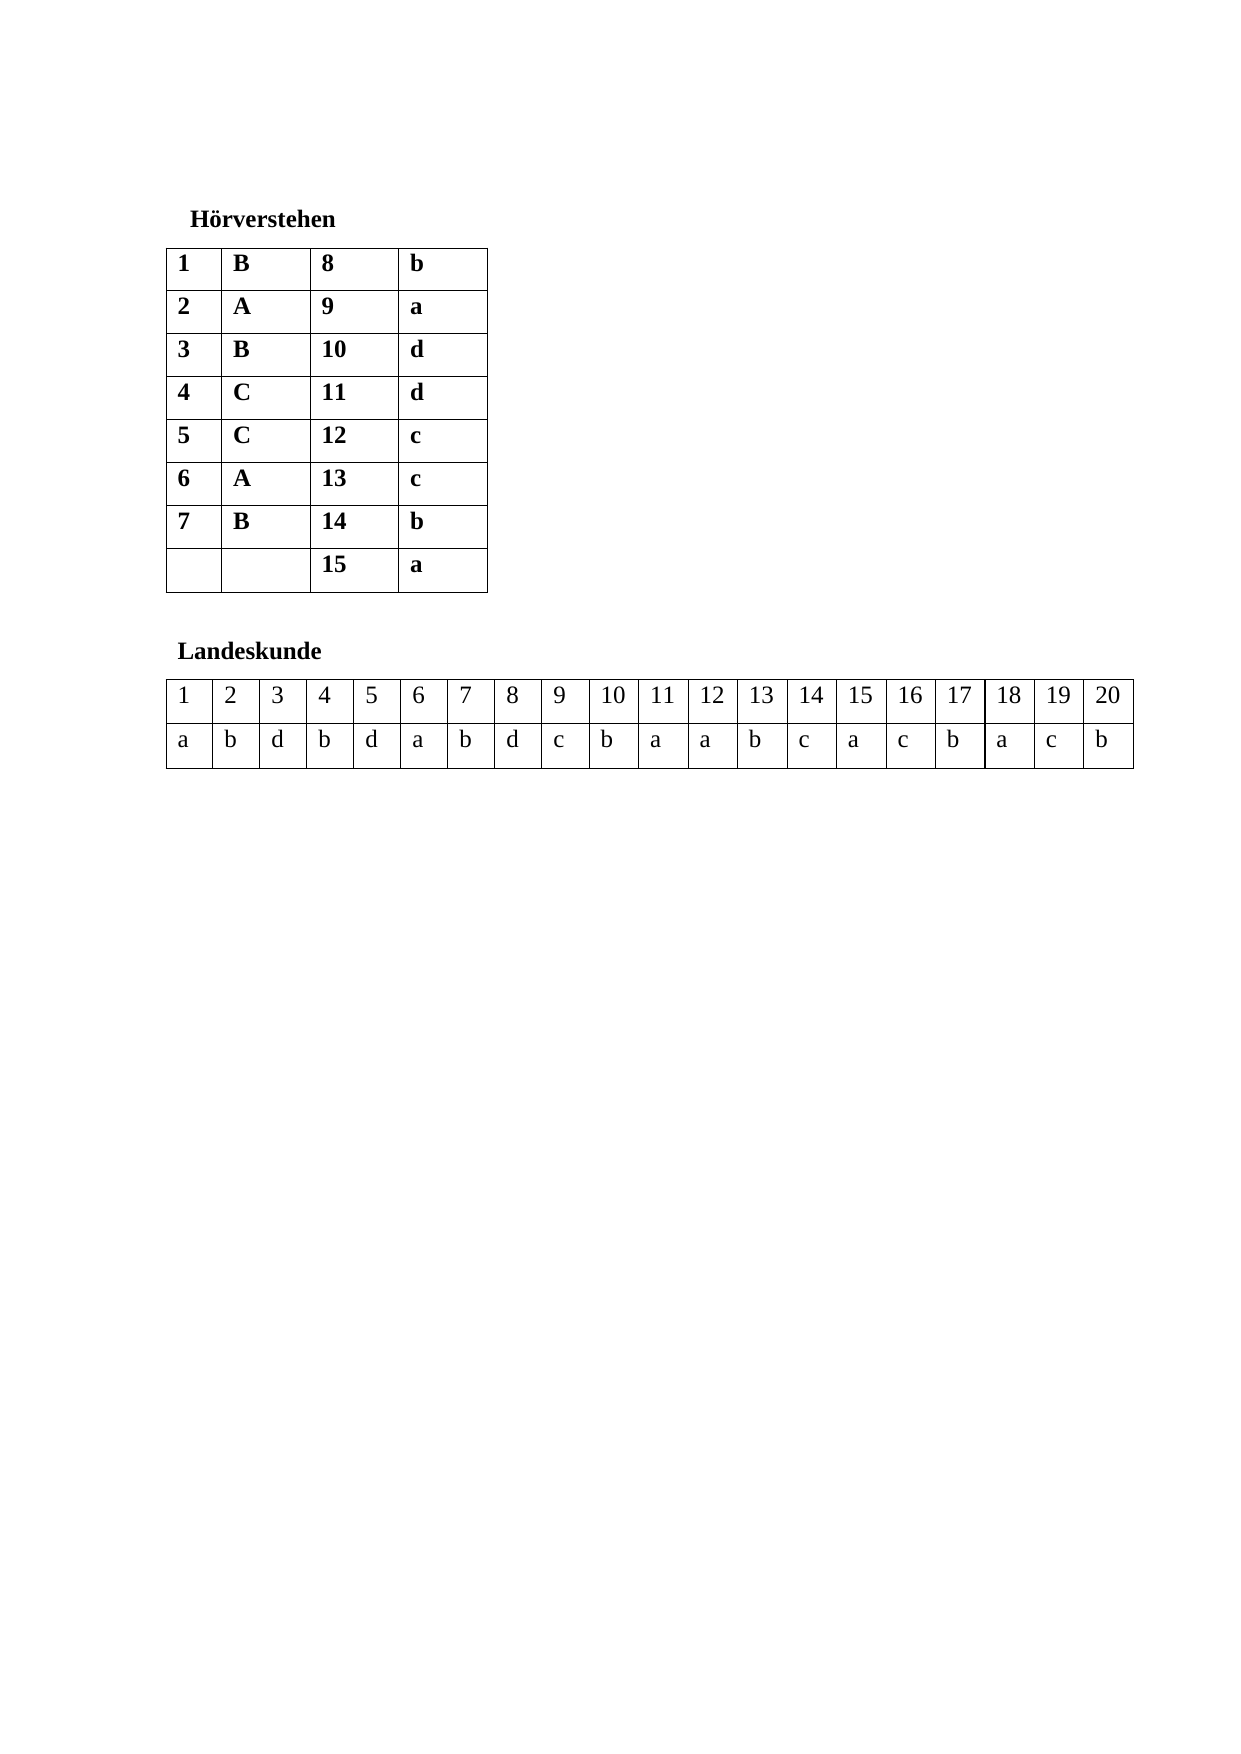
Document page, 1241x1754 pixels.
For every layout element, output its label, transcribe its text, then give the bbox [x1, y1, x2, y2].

table_cell B [222, 506, 310, 548]
table_header 15 [837, 680, 886, 723]
table_cell 5 [167, 420, 221, 462]
table_header 17 [936, 680, 984, 723]
table_header 16 [887, 680, 935, 723]
table_cell C [222, 420, 310, 462]
table_cell c [788, 724, 836, 767]
table_cell c [542, 724, 589, 767]
table_cell b [738, 724, 787, 767]
table_header 7 [448, 680, 494, 723]
table_cell 13 [311, 463, 398, 505]
table_header 11 [639, 680, 688, 723]
table_header 2 [213, 680, 259, 723]
table_cell B [222, 334, 310, 376]
list Landeskunde [102, 636, 1152, 665]
table_cell 11 [311, 377, 398, 419]
table_header 5 [354, 680, 400, 723]
table_cell d [399, 334, 487, 376]
table_header 13 [738, 680, 787, 723]
table_cell [167, 549, 221, 592]
table_cell 14 [311, 506, 398, 548]
table_header 18 [986, 680, 1034, 723]
table_cell A [222, 463, 310, 505]
table_header 10 [590, 680, 638, 723]
table_cell 4 [167, 377, 221, 419]
table_cell d [260, 724, 306, 767]
table_cell b [448, 724, 494, 767]
table_cell b [213, 724, 259, 767]
table_cell A [222, 291, 310, 333]
table_cell b [307, 724, 353, 767]
table_cell 2 [167, 291, 221, 333]
table_cell 10 [311, 334, 398, 376]
table_cell 15 [311, 549, 398, 592]
table_cell [222, 549, 310, 592]
table_cell a [837, 724, 886, 767]
table_cell 12 [311, 420, 398, 462]
table_cell 6 [167, 463, 221, 505]
table_cell c [399, 420, 487, 462]
table_header B [222, 249, 310, 290]
table_cell c [887, 724, 935, 767]
table_cell 3 [167, 334, 221, 376]
table_cell a [401, 724, 447, 767]
table_header 6 [401, 680, 447, 723]
table_cell c [1035, 724, 1083, 767]
table_header 1 [167, 680, 212, 723]
table_cell b [590, 724, 638, 767]
table_header 14 [788, 680, 836, 723]
table_header 9 [542, 680, 589, 723]
table_header 20 [1084, 680, 1133, 723]
table_cell C [222, 377, 310, 419]
table_cell a [399, 291, 487, 333]
table_header 1 [167, 249, 221, 290]
table_cell 7 [167, 506, 221, 548]
table_cell a [689, 724, 737, 767]
table_cell d [495, 724, 541, 767]
table_cell a [639, 724, 688, 767]
list Hörverstehen [102, 204, 1152, 233]
table_header 19 [1035, 680, 1083, 723]
table_cell b [1084, 724, 1133, 767]
table_cell b [936, 724, 984, 767]
table_header 3 [260, 680, 306, 723]
table_header 4 [307, 680, 353, 723]
table_cell a [167, 724, 212, 767]
table_header 12 [689, 680, 737, 723]
table_header 8 [311, 249, 398, 290]
table_cell 9 [311, 291, 398, 333]
table_cell d [354, 724, 400, 767]
table_cell b [399, 506, 487, 548]
table_header 8 [495, 680, 541, 723]
table_header b [399, 249, 487, 290]
table_cell d [399, 377, 487, 419]
table_cell a [986, 724, 1034, 767]
table_cell a [399, 549, 487, 592]
table_cell c [399, 463, 487, 505]
